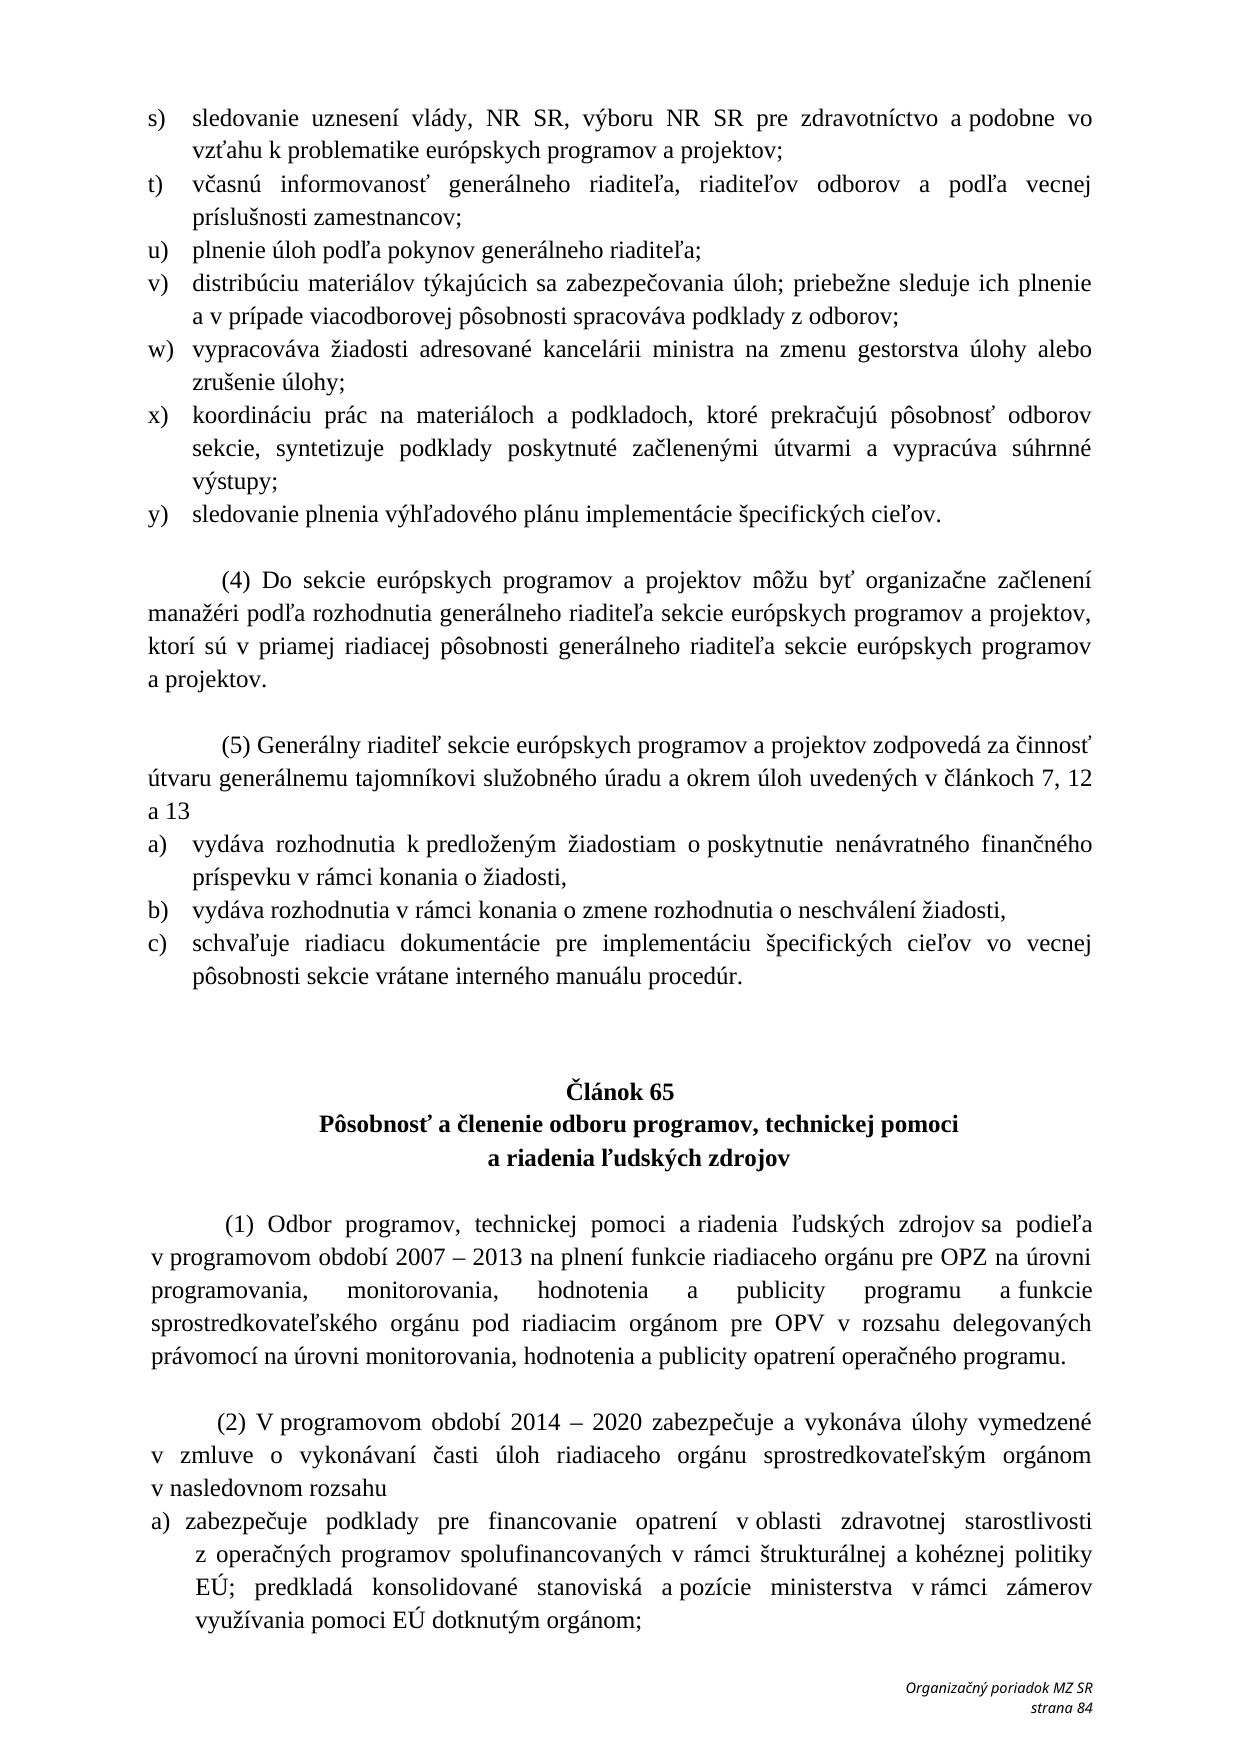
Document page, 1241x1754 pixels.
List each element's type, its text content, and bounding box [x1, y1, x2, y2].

list sledovanie plnenia výhľadového plánu implementácie špecifických cieľov. [148, 499, 1092, 528]
list vydáva rozhodnutia v rámci konania o zmene rozhodnutia o neschválení žiadosti, [148, 895, 1092, 924]
list distribúciu materiálov týkajúcich sa zabezpečovania úloh; priebežne sleduje ich plnenie a v prípade viacodborovej pôsobnosti spracováva podklady z odborov; [148, 268, 1092, 329]
text a riadenia ľudských zdrojov [185, 1143, 1092, 1171]
list vydáva rozhodnutia k predloženým žiadostiam o poskytnutie nenávratného finančného príspevku v rámci konania o žiadosti, [148, 829, 1092, 891]
text (4) Do sekcie európskych programov a projektov môžu byť organizačne začlenení manažéri podľa rozhodnutia generálneho riaditeľa sekcie európskych programov a projektov, ktorí sú v priamej riadiacej pôsobnosti generálneho riaditeľa sekcie európskych programov a projektov. [148, 565, 1092, 693]
list zabezpečuje podklady pre financovanie opatrení v oblasti zdravotnej starostlivosti z operačných programov spolufinancovaných v rámci štrukturálnej a kohéznej politiky EÚ; predkladá konsolidované stanoviská a pozície ministerstva v rámci zámerov využívania pomoci EÚ dotknutým orgánom; [151, 1506, 1092, 1634]
list sledovanie uznesení vlády, NR SR, výboru NR SR pre zdravotníctvo a podobne vo vzťahu k problematike európskych programov a projektov; [148, 103, 1092, 164]
text (5) Generálny riaditeľ sekcie európskych programov a projektov zodpovedá za činnosť útvaru generálnemu tajomníkovi služobného úradu a okrem úloh uvedených v článkoch 7, 12 a 13 [148, 730, 1092, 825]
list koordináciu prác na materiáloch a podkladoch, ktoré prekračujú pôsobnosť odborov sekcie, syntetizuje podklady poskytnuté začlenenými útvarmi a vypracúva súhrnné výstupy; [148, 400, 1092, 494]
text (2) V programovom období 2014 – 2020 zabezpečuje a vykonáva úlohy vymedzené v zmluve o vykonávaní časti úloh riadiaceho orgánu sprostredkovateľským orgánom v nasledovnom rozsahu [151, 1407, 1092, 1502]
text Článok 65 [148, 1077, 1092, 1105]
text Pôsobnosť a členenie odboru programov, technickej pomoci [185, 1109, 1092, 1138]
list včasnú informovanosť generálneho riaditeľa, riaditeľov odborov a podľa vecnej príslušnosti zamestnancov; [148, 169, 1092, 230]
list vypracováva žiadosti adresované kancelárii ministra na zmenu gestorstva úlohy alebo zrušenie úlohy; [148, 334, 1092, 396]
list schvaľuje riadiacu dokumentácie pre implementáciu špecifických cieľov vo vecnej pôsobnosti sekcie vrátane interného manuálu procedúr. [148, 928, 1092, 990]
list plnenie úloh podľa pokynov generálneho riaditeľa; [148, 235, 1092, 263]
text (1) Odbor programov, technickej pomoci a riadenia ľudských zdrojov sa podieľa v programovom období 2007 – 2013 na plnení funkcie riadiaceho orgánu pre OPZ na úrovni programovania, monitorovania, hodnotenia a publicity programu a funkcie sprostredkovateľského orgánu pod riadiacim orgánom pre OPV v rozsahu delegovaných právomocí na úrovni monitorovania, hodnotenia a publicity opatrení operačného programu. [151, 1209, 1092, 1369]
